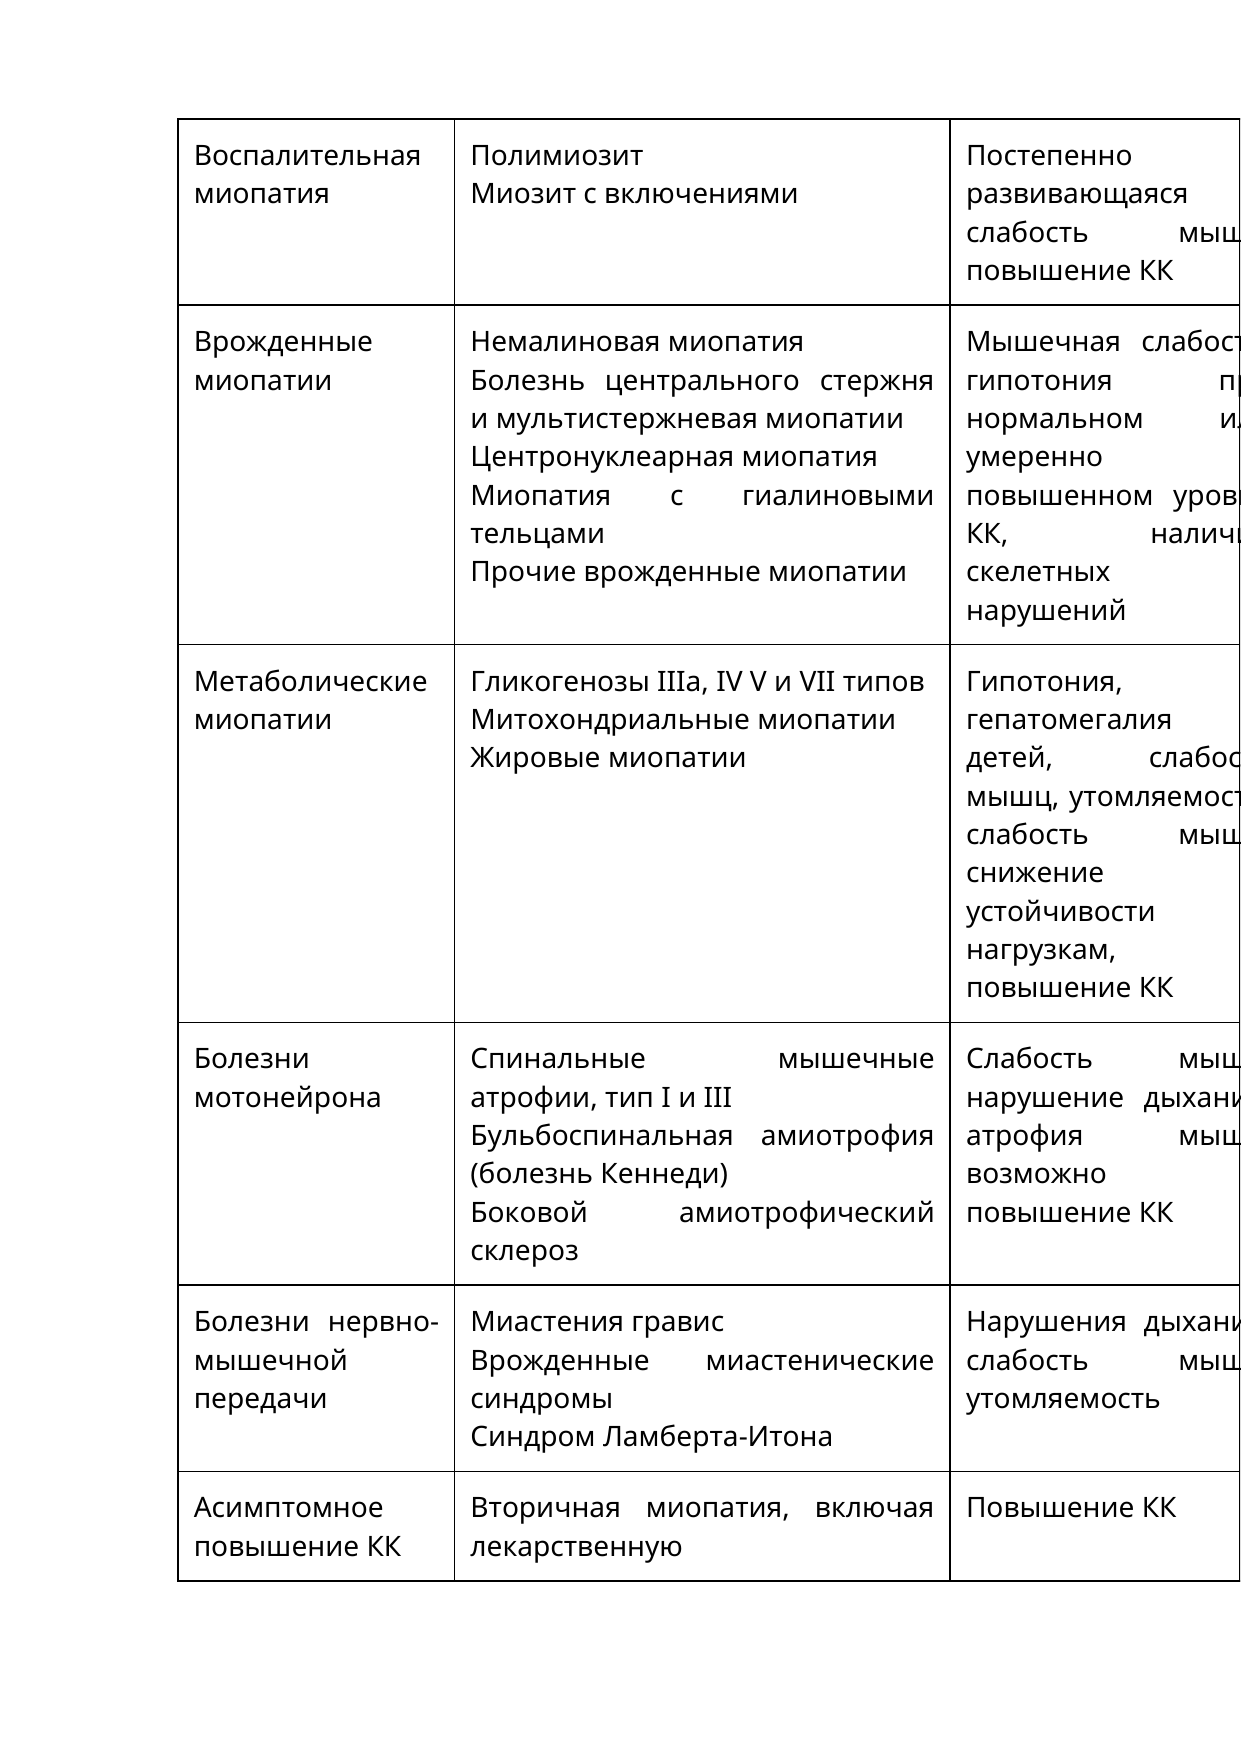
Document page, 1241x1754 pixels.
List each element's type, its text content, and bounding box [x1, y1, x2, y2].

table_cell Мышечная слабость, гипотония при нормальном или умеренно повышенном уровне КК, наличии скелетных нарушений [951, 306, 1239, 644]
table_cell Гипотония, гепатомегалия у детей, слабость мышц, утомляемость, слабость мышц, снижение устойчивости к нагрузкам, повышение КК [951, 645, 1239, 1022]
table_cell Болезни нервно-мышечной передачи [179, 1286, 454, 1471]
table_cell Спинальные мышечные атрофии, тип I и III Бульбоспинальная амиотрофия (болезнь Кеннеди) Боковой амиотрофический склероз [455, 1023, 949, 1284]
table_cell Гликогенозы IIIа, IV V и VII типов Митохондриальные миопатии Жировые миопатии [455, 645, 949, 1022]
table_cell Нарушения дыхания, слабость мышц, утомляемость [951, 1286, 1239, 1471]
table_cell Слабость мышц, нарушение дыхания, атрофия мышц, возможно повышение КК [951, 1023, 1239, 1284]
table_cell Воспалительная миопатия [179, 120, 454, 304]
table_cell Постепенно развивающаяся слабость мышц, повышение КК [951, 120, 1239, 304]
table_cell Болезни мотонейрона [179, 1023, 454, 1284]
table_cell Асимптомное повышение КК [179, 1472, 454, 1580]
table_cell Вторичная миопатия, включая лекарственную [455, 1472, 949, 1580]
table_cell Полимиозит Миозит с включениями [455, 120, 949, 304]
table_cell Миастения гравис Врожденные миастенические синдромы Синдром Ламберта-Итона [455, 1286, 949, 1471]
table_cell Врожденные миопатии [179, 306, 454, 644]
table_cell Повышение КК [951, 1472, 1239, 1580]
table_cell Немалиновая миопатия Болезнь центрального стержня и мультистержневая миопатии Центронуклеарная миопатия Миопатия с гиалиновыми тельцами Прочие врожденные миопатии [455, 306, 949, 644]
table_cell Метаболические миопатии [179, 645, 454, 1022]
